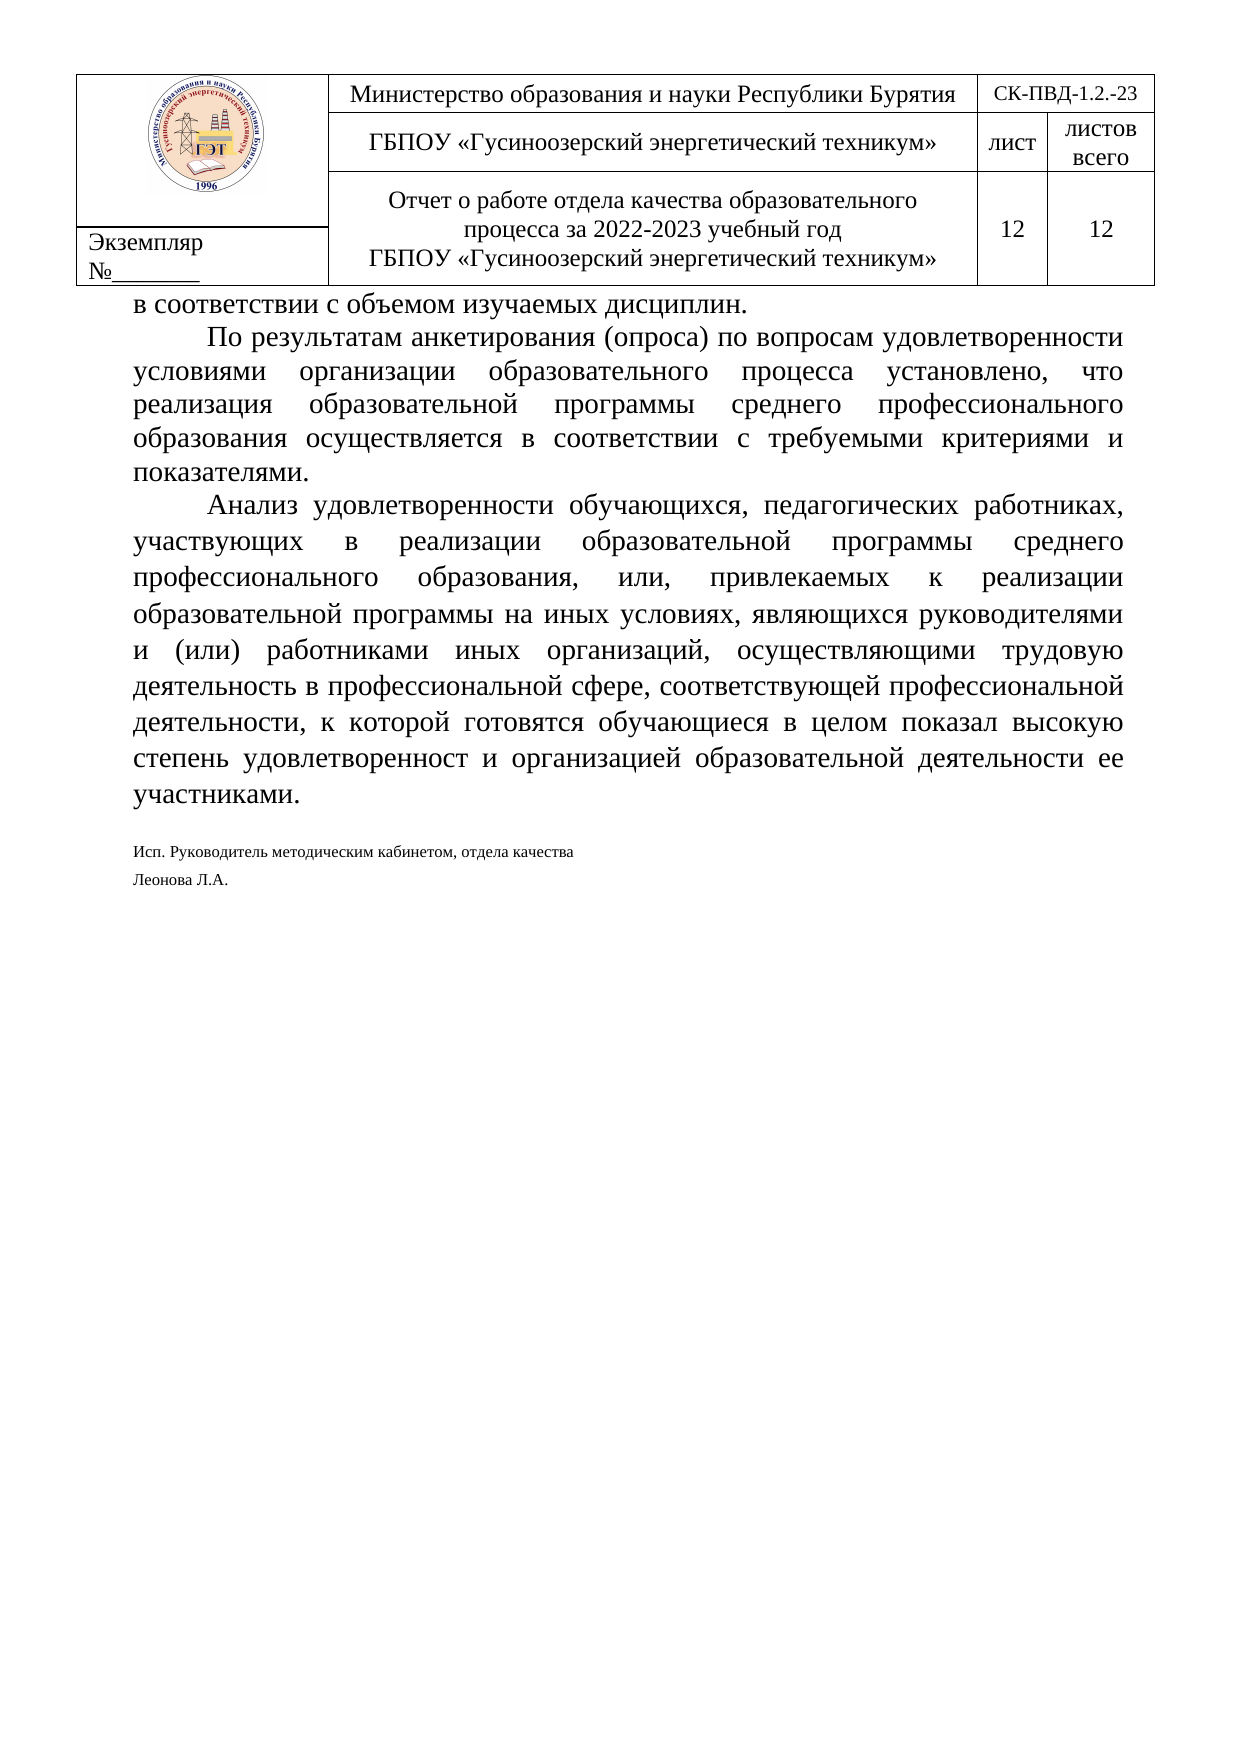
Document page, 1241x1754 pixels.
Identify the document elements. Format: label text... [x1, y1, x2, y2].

text Исп. Руководитель методическим кабинетом, отдела качества [133, 841, 1167, 861]
picture [146, 75, 268, 118]
text По результатам анкетирования (опроса) по вопросам удовлетворенности условиями организации образовательного процесса установлено, что реализация образовательной программы среднего профессионального образования осуществляется в соответствии с требуемыми критериями и показателями. [133, 319, 1124, 487]
text Леонова Л.А. [133, 870, 1167, 889]
text Анализ удовлетворенности обучающихся, педагогических работниках, участвующих в реализации образовательной программы среднего профессионального образования, или, привлекаемых к реализации образовательной программы на иных условиях, являющихся руководителями и (или) работниками иных организаций, осуществляющими трудовую деятельность в профессиональной сфере, соответствующей профессиональной деятельности, к которой готовятся обучающиеся в целом показал высокую степень удовлетворенност и организацией образовательной деятельности ее участниками. [133, 487, 1124, 810]
